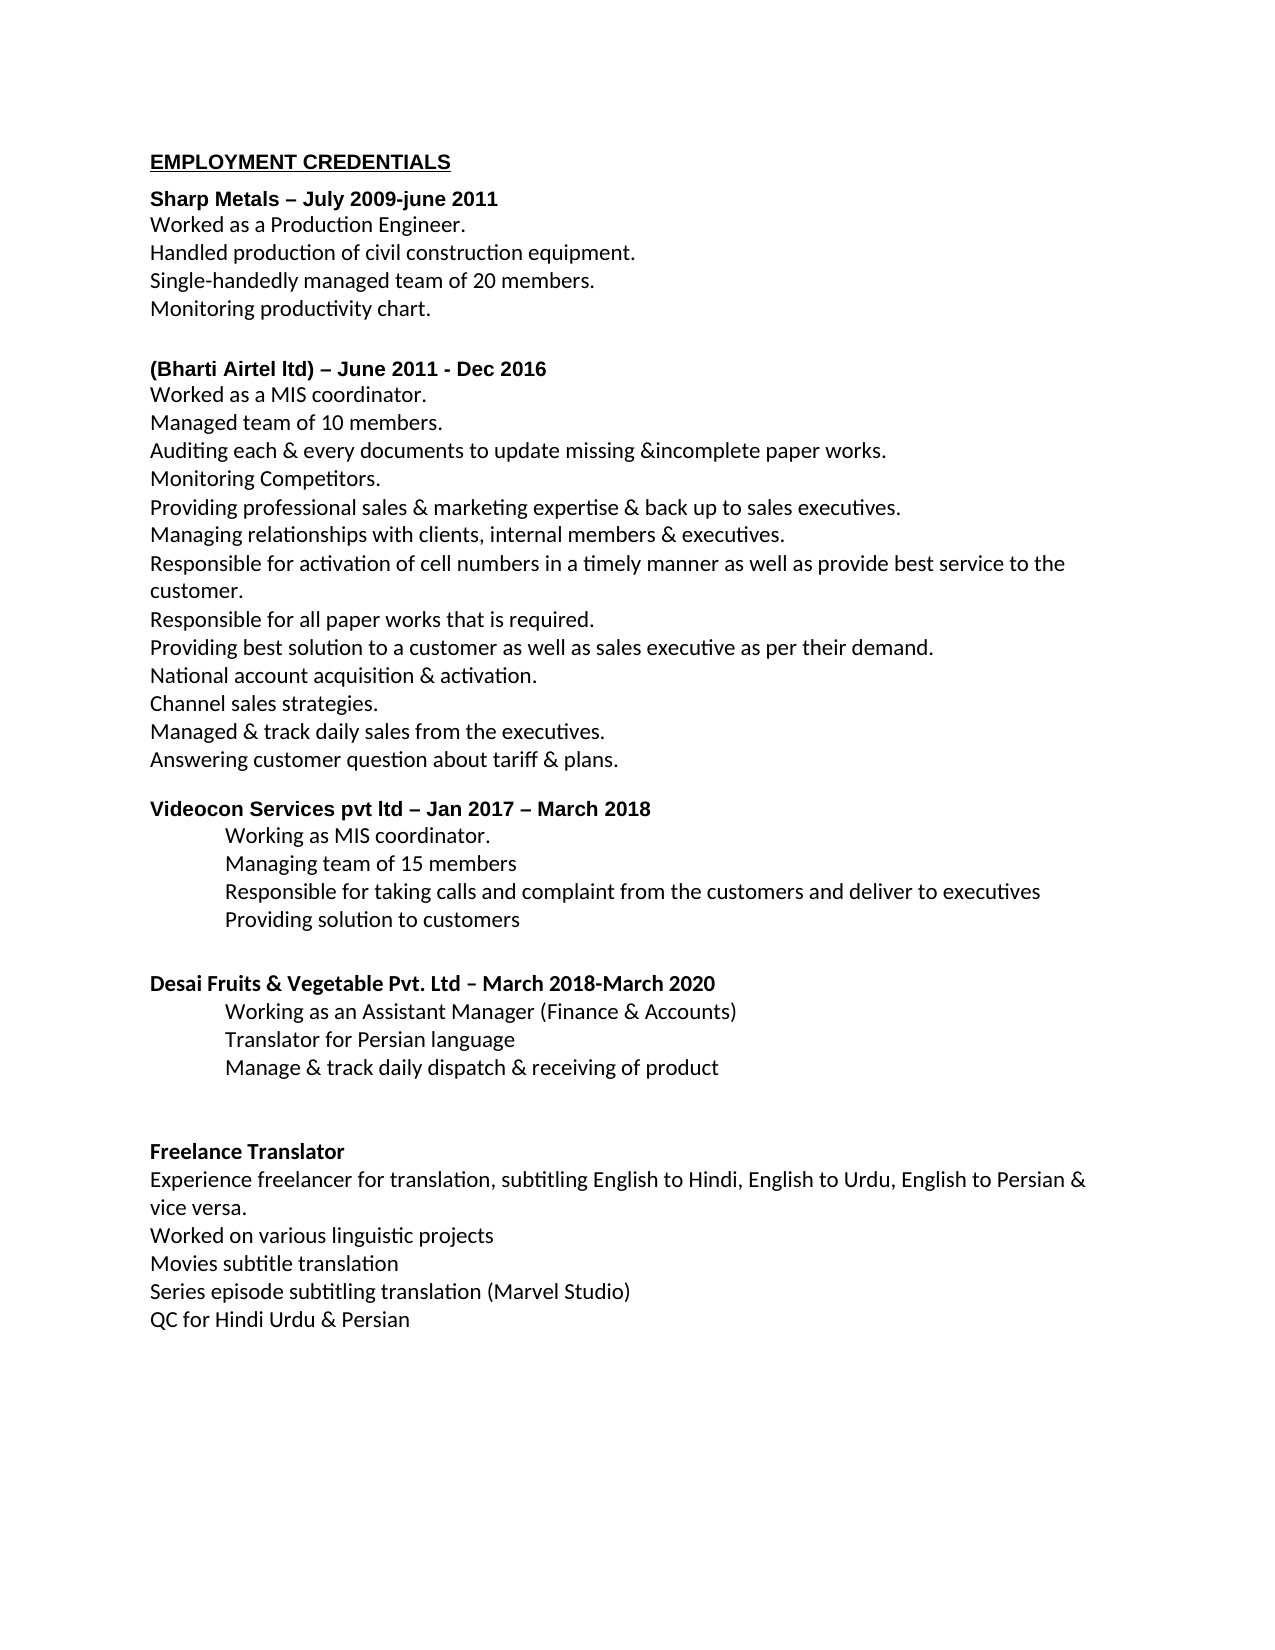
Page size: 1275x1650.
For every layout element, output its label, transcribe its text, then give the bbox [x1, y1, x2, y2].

text Managed & track daily sales from the executives. [150, 717, 1125, 745]
text Translator for Persian language [150, 1025, 1125, 1053]
text Managing team of 15 members [150, 849, 1125, 877]
text Responsible for all paper works that is required. [150, 605, 1125, 633]
text Managing relationships with clients, internal members & executives. [150, 521, 1125, 549]
text Answering customer question about tariff & plans. [150, 745, 1125, 773]
text Single-handedly managed team of 20 members. [150, 266, 1125, 294]
text Manage & track daily dispatch & receiving of product [150, 1053, 1125, 1081]
text Monitoring Competitors. [150, 464, 1125, 493]
text Auditing each & every documents to update missing &incomplete paper works. [150, 437, 1125, 464]
text Working as an Assistant Manager (Finance & Accounts) [150, 997, 1125, 1025]
text Sharp Metals – July 2009-june 2011 [150, 186, 1125, 210]
text Monitoring productivity chart. [150, 294, 1125, 322]
text Managed team of 10 members. [150, 408, 1125, 437]
text National account acquisition & activation. [150, 661, 1125, 689]
text EMPLOYMENT CREDENTIALS [150, 150, 1125, 174]
text Series episode subtitling translation (Marvel Studio) [150, 1277, 1125, 1306]
text Responsible for activation of cell numbers in a timely manner as well as provide best service to the customer. [150, 549, 1125, 605]
text Worked as a Production Engineer. [150, 210, 1125, 238]
text Providing solution to customers [150, 905, 1125, 933]
text Channel sales strategies. [150, 689, 1125, 717]
text (Bharti Airtel ltd) – June 2011 - Dec 2016 [150, 357, 1125, 381]
text Worked on various linguistic projects [150, 1221, 1125, 1249]
text Working as MIS coordinator. [150, 821, 1125, 849]
text Experience freelancer for translation, subtitling English to Hindi, English to Urdu, English to Persian & vice versa. [150, 1165, 1125, 1221]
text QC for Hindi Urdu & Persian [150, 1306, 1125, 1333]
text Desai Fruits & Vegetable Pvt. Ltd – March 2018-March 2020 [150, 969, 1125, 997]
text Movies subtitle translation [150, 1249, 1125, 1277]
text Providing professional sales & marketing expertise & back up to sales executives. [150, 493, 1125, 521]
text Worked as a MIS coordinator. [150, 381, 1125, 408]
text Providing best solution to a customer as well as sales executive as per their demand. [150, 633, 1125, 661]
text Freelance Translator [150, 1137, 1125, 1165]
text Handled production of civil construction equipment. [150, 238, 1125, 266]
text Responsible for taking calls and complaint from the customers and deliver to executives [150, 877, 1125, 905]
text Videocon Services pvt ltd – Jan 2017 – March 2018 [150, 797, 1125, 821]
